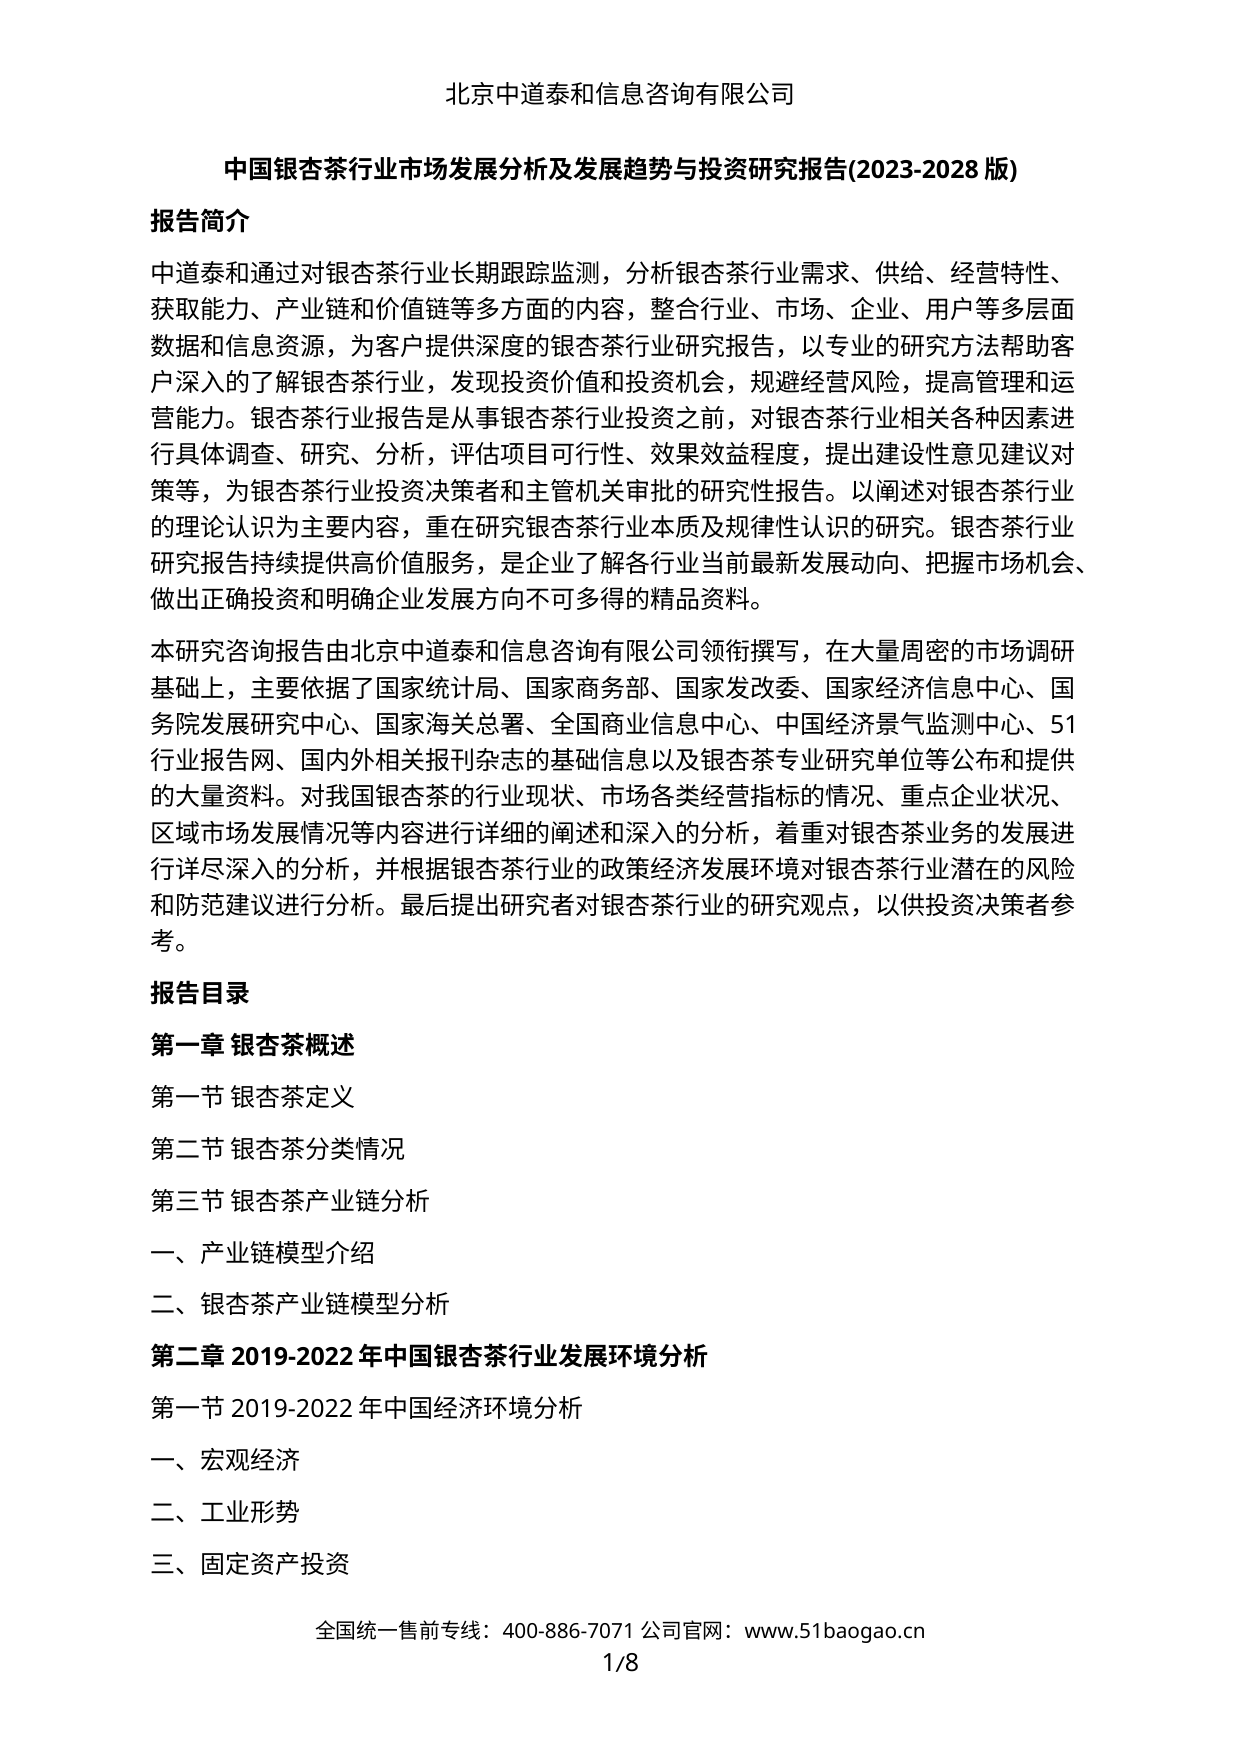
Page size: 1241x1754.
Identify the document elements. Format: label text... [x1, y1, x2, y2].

text 第三节 银杏茶产业链分析 [150, 1181, 1090, 1217]
text 第二章 2019-2022年中国银杏茶行业发展环境分析 [150, 1337, 1090, 1373]
text 第一章 银杏茶概述 [150, 1026, 1090, 1062]
text 三、固定资产投资 [150, 1544, 1090, 1581]
text 第一节 2019-2022年中国经济环境分析 [150, 1389, 1090, 1425]
text 一、产业链模型介绍 [150, 1233, 1090, 1269]
text 二、银杏茶产业链模型分析 [150, 1285, 1090, 1321]
text 第一节 银杏茶定义 [150, 1077, 1090, 1114]
text 一、宏观经济 [150, 1441, 1090, 1477]
text 报告目录 [150, 974, 1090, 1010]
text 中国银杏茶行业市场发展分析及发展趋势与投资研究报告(2023-2028版) [150, 150, 1090, 186]
text 报告简介 [150, 202, 1090, 238]
text 中道泰和通过对银杏茶行业长期跟踪监测，分析银杏茶行业需求、供给、经营特性、获取能力、产业链和价值链等多方面的内容，整合行业、市场、企业、用户等多层面数据和信息资源，为客户提供深度的银杏茶行业研究报告，以专业的研究方法帮助客户深入的了解银杏茶行业，发现投资价值和投资机会，规避经营风险，提高管理和运营能力。银杏茶行业报告是从事银杏茶行业投资之前，对银杏茶行业相关各种因素进行具体调查、研究、分析，评估项目可行性、效果效益程度，提出建设性意见建议对策等，为银杏茶行业投资决策者和主管机关审批的研究性报告。以阐述对银杏茶行业的理论认识为主要内容，重在研究银杏茶行业本质及规律性认识的研究。银杏茶行业研究报告持续提供高价值服务，是企业了解各行业当前最新发展动向、把握市场机会、做出正确投资和明确企业发展方向不可多得的精品资料。 [150, 254, 1090, 616]
text 本研究咨询报告由北京中道泰和信息咨询有限公司领衔撰写，在大量周密的市场调研基础上，主要依据了国家统计局、国家商务部、国家发改委、国家经济信息中心、国务院发展研究中心、国家海关总署、全国商业信息中心、中国经济景气监测中心、51行业报告网、国内外相关报刊杂志的基础信息以及银杏茶专业研究单位等公布和提供的大量资料。对我国银杏茶的行业现状、市场各类经营指标的情况、重点企业状况、区域市场发展情况等内容进行详细的阐述和深入的分析，着重对银杏茶业务的发展进行详尽深入的分析，并根据银杏茶行业的政策经济发展环境对银杏茶行业潜在的风险和防范建议进行分析。最后提出研究者对银杏茶行业的研究观点，以供投资决策者参考。 [150, 632, 1090, 958]
text 二、工业形势 [150, 1492, 1090, 1529]
text 第二节 银杏茶分类情况 [150, 1129, 1090, 1166]
